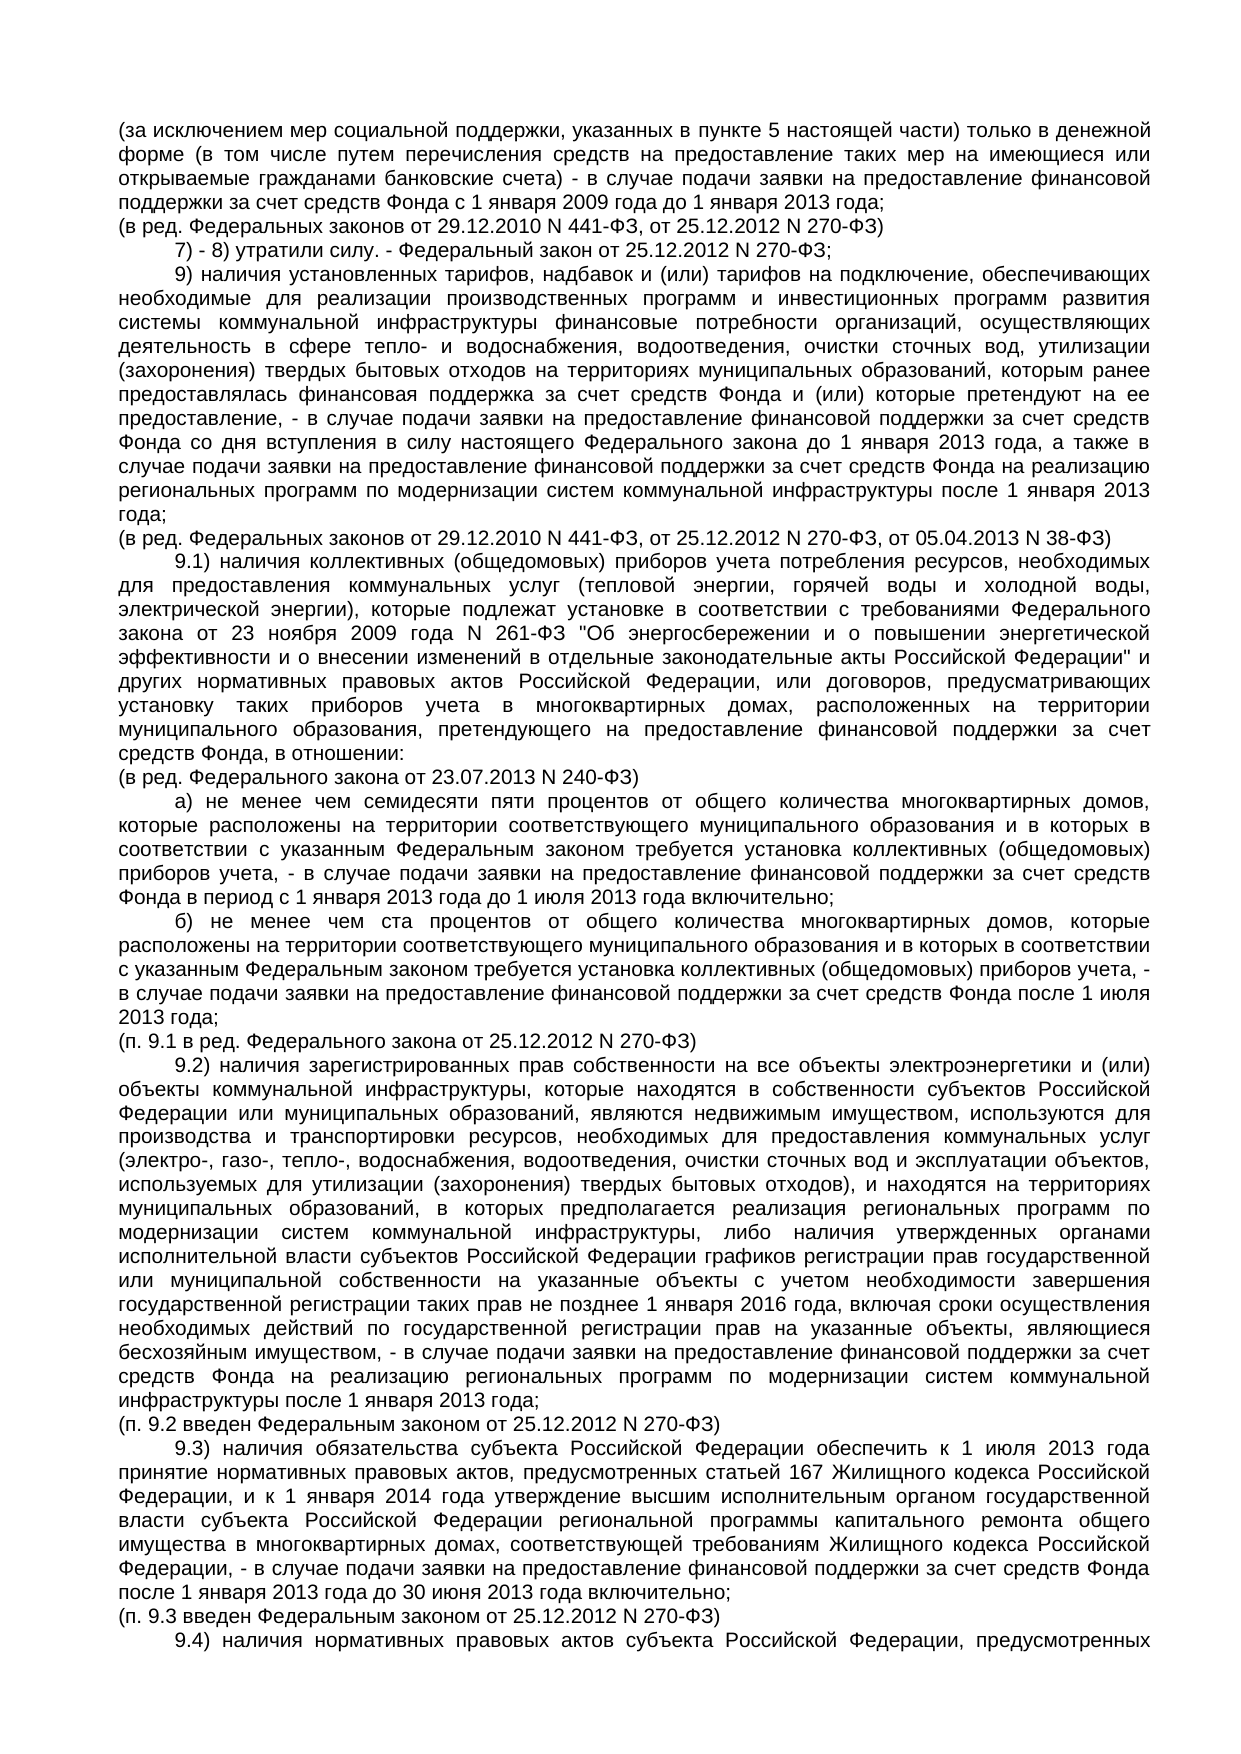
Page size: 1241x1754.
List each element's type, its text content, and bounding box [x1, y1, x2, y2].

text 9.1) наличия коллективных (общедомовых) приборов учета потребления ресурсов, необходимых для предоставления коммунальных услуг (тепловой энергии, горячей воды и холодной воды, электрической энергии), которые подлежат установке в соответствии с требованиями Федерального закона от 23 ноября 2009 года N 261-ФЗ "Об энергосбережении и о повышении энергетической эффективности и о внесении изменений в отдельные законодательные акты Российской Федерации" и других нормативных правовых актов Российской Федерации, или договоров, предусматривающих установку таких приборов учета в многоквартирных домах, расположенных на территории муниципального образования, претендующего на предоставление финансовой поддержки за счет средств Фонда, в отношении: [118, 549, 1152, 765]
text 9) наличия установленных тарифов, надбавок и (или) тарифов на подключение, обеспечивающих необходимые для реализации производственных программ и инвестиционных программ развития системы коммунальной инфраструктуры финансовые потребности организаций, осуществляющих деятельность в сфере тепло- и водоснабжения, водоотведения, очистки сточных вод, утилизации (захоронения) твердых бытовых отходов на территориях муниципальных образований, которым ранее предоставлялась финансовая поддержка за счет средств Фонда и (или) которые претендуют на ее предоставление, - в случае подачи заявки на предоставление финансовой поддержки за счет средств Фонда со дня вступления в силу настоящего Федерального закона до 1 января 2013 года, а также в случае подачи заявки на предоставление финансовой поддержки за счет средств Фонда на реализацию региональных программ по модернизации систем коммунальной инфраструктуры после 1 января 2013 года; [118, 262, 1152, 525]
text а) не менее чем семидесяти пяти процентов от общего количества многоквартирных домов, которые расположены на территории соответствующего муниципального образования и в которых в соответствии с указанным Федеральным законом требуется установка коллективных (общедомовых) приборов учета, - в случае подачи заявки на предоставление финансовой поддержки за счет средств Фонда в период с 1 января 2013 года до 1 июля 2013 года включительно; [118, 789, 1152, 909]
text (в ред. Федерального закона от 23.07.2013 N 240-ФЗ) [118, 765, 1152, 789]
text 9.2) наличия зарегистрированных прав собственности на все объекты электроэнергетики и (или) объекты коммунальной инфраструктуры, которые находятся в собственности субъектов Российской Федерации или муниципальных образований, являются недвижимым имуществом, используются для производства и транспортировки ресурсов, необходимых для предоставления коммунальных услуг (электро-, газо-, тепло-, водоснабжения, водоотведения, очистки сточных вод и эксплуатации объектов, используемых для утилизации (захоронения) твердых бытовых отходов), и находятся на территориях муниципальных образований, в которых предполагается реализация региональных программ по модернизации систем коммунальной инфраструктуры, либо наличия утвержденных органами исполнительной власти субъектов Российской Федерации графиков регистрации прав государственной или муниципальной собственности на указанные объекты с учетом необходимости завершения государственной регистрации таких прав не позднее 1 января 2016 года, включая сроки осуществления необходимых действий по государственной регистрации прав на указанные объекты, являющиеся бесхозяйным имуществом, - в случае подачи заявки на предоставление финансовой поддержки за счет средств Фонда на реализацию региональных программ по модернизации систем коммунальной инфраструктуры после 1 января 2013 года; [118, 1052, 1152, 1412]
text б) не менее чем ста процентов от общего количества многоквартирных домов, которые расположены на территории соответствующего муниципального образования и в которых в соответствии с указанным Федеральным законом требуется установка коллективных (общедомовых) приборов учета, - в случае подачи заявки на предоставление финансовой поддержки за счет средств Фонда после 1 июля 2013 года; [118, 909, 1152, 1028]
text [118, 1627, 1152, 1651]
text (в ред. Федеральных законов от 29.12.2010 N 441-ФЗ, от 25.12.2012 N 270-ФЗ) [118, 214, 1152, 238]
text (п. 9.1 в ред. Федерального закона от 25.12.2012 N 270-ФЗ) [118, 1028, 1152, 1052]
text (п. 9.3 введен Федеральным законом от 25.12.2012 N 270-ФЗ) [118, 1603, 1152, 1627]
text 7) - 8) утратили силу. - Федеральный закон от 25.12.2012 N 270-ФЗ; [118, 238, 1152, 262]
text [118, 118, 1152, 214]
text (п. 9.2 введен Федеральным законом от 25.12.2012 N 270-ФЗ) [118, 1412, 1152, 1436]
text (в ред. Федеральных законов от 29.12.2010 N 441-ФЗ, от 25.12.2012 N 270-ФЗ, от 05.04.2013 N 38-ФЗ) [118, 525, 1152, 549]
text 9.3) наличия обязательства субъекта Российской Федерации обеспечить к 1 июля 2013 года принятие нормативных правовых актов, предусмотренных статьей 167 Жилищного кодекса Российской Федерации, и к 1 января 2014 года утверждение высшим исполнительным органом государственной власти субъекта Российской Федерации региональной программы капитального ремонта общего имущества в многоквартирных домах, соответствующей требованиям Жилищного кодекса Российской Федерации, - в случае подачи заявки на предоставление финансовой поддержки за счет средств Фонда после 1 января 2013 года до 30 июня 2013 года включительно; [118, 1436, 1152, 1603]
